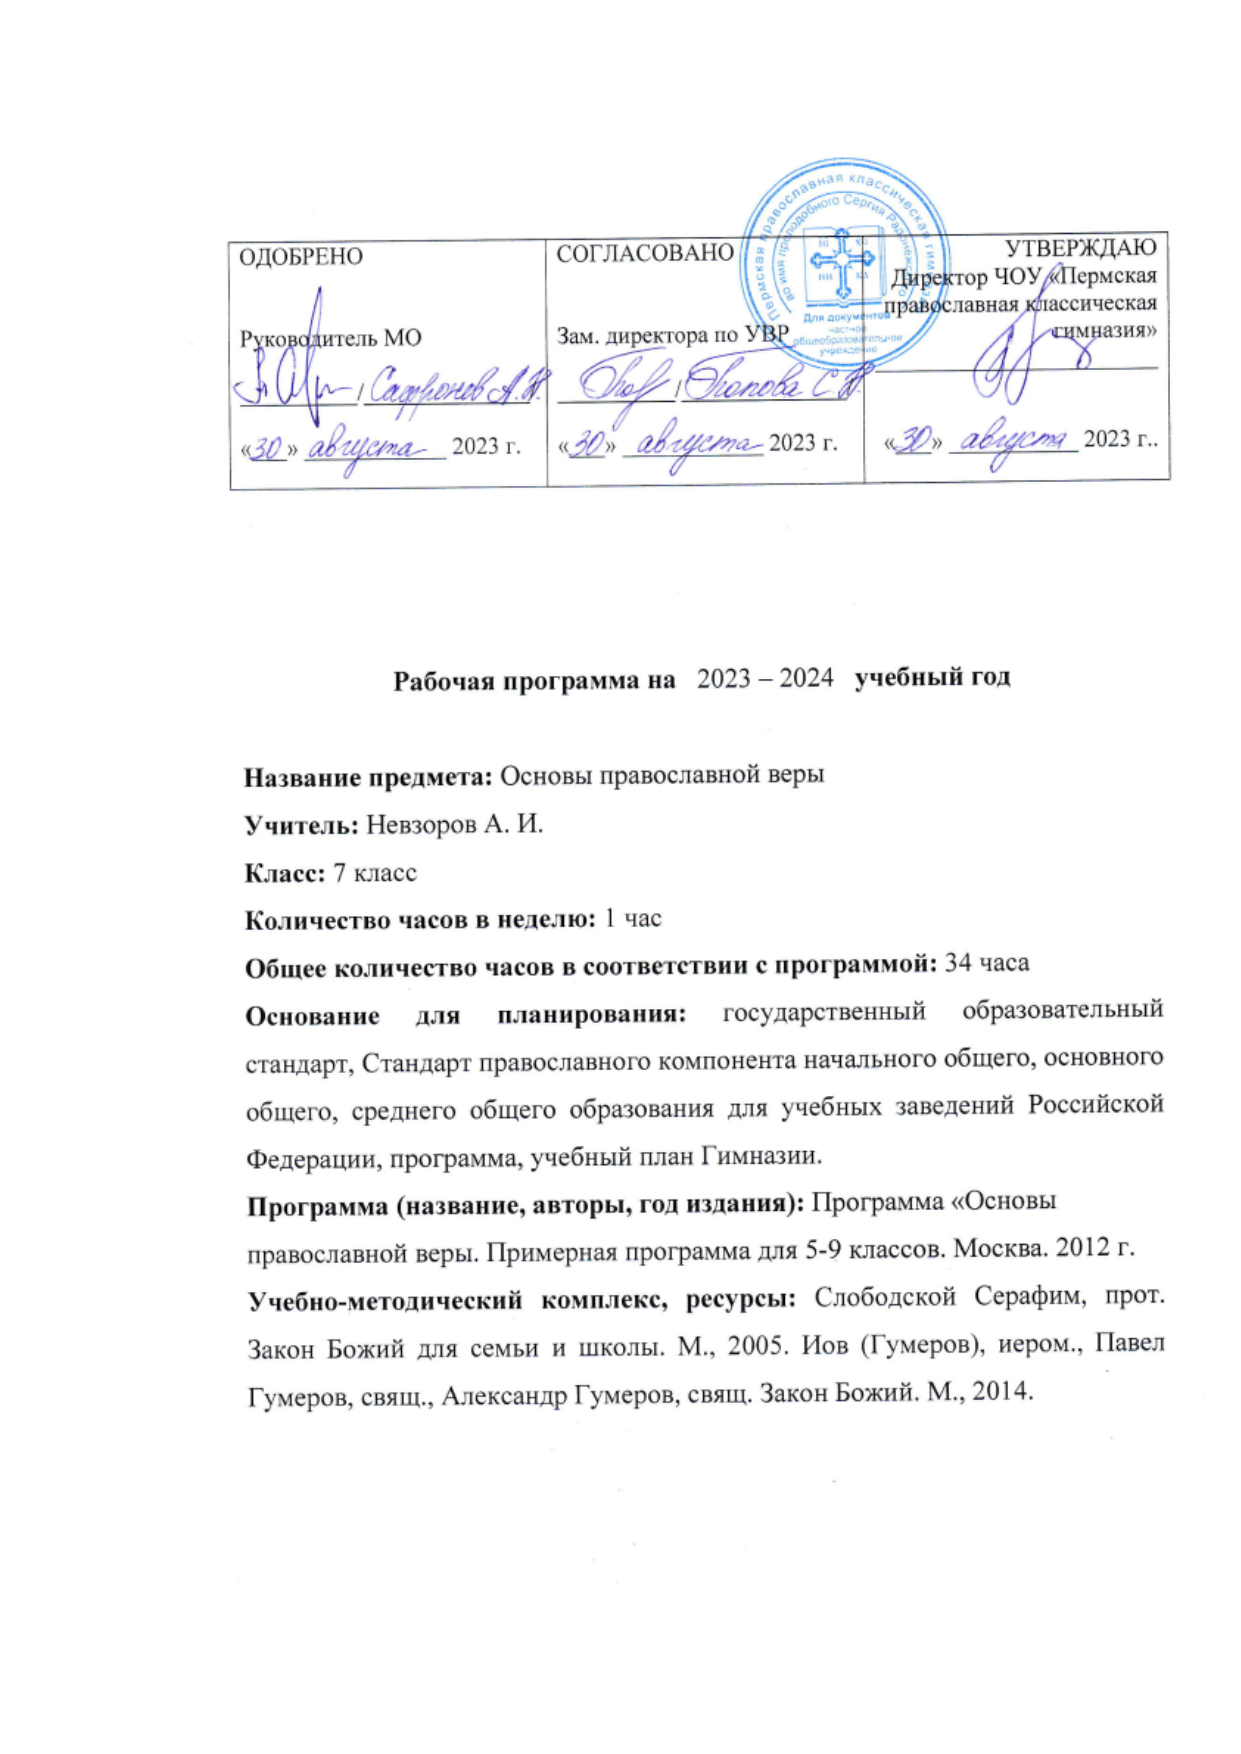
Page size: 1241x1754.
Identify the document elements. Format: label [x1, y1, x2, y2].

picture [177, 118, 1226, 1599]
